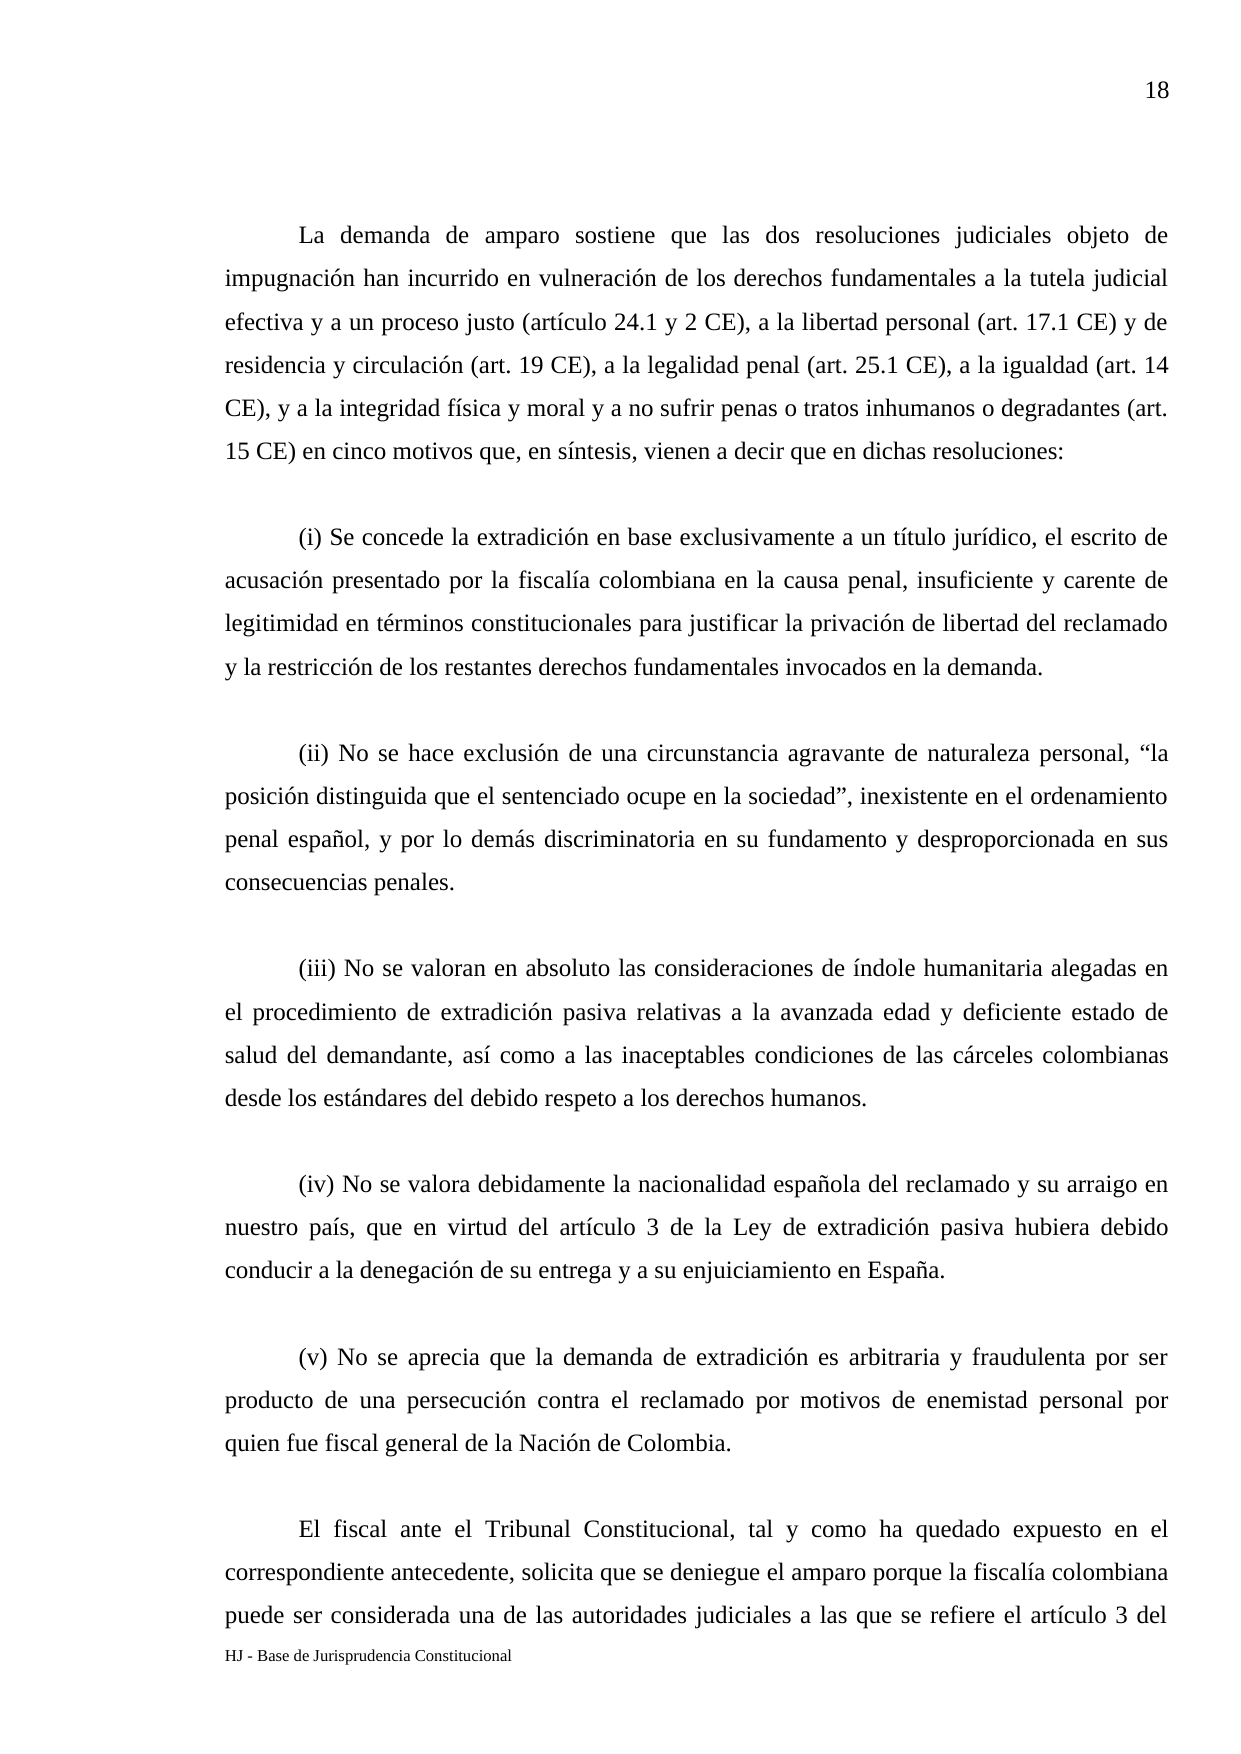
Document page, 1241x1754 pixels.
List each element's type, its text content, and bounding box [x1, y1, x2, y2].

text (iii) No se valoran en absoluto las consideraciones de índole humanitaria alegadas en el procedimiento de extradición pasiva relativas a la avanzada edad y deficiente estado de salud del demandante, así como a las inaceptables condiciones de las cárceles colombianas desde los estándares del debido respeto a los derechos humanos. [224, 953, 1169, 1112]
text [224, 1514, 1169, 1629]
text (iv) No se valora debidamente la nacionalidad española del reclamado y su arraigo en nuestro país, que en virtud del artículo 3 de la Ley de extradición pasiva hubiera debido conducir a la denegación de su entrega y a su enjuiciamiento en España. [224, 1169, 1169, 1284]
text (ii) No se hace exclusión de una circunstancia agravante de naturaleza personal, “la posición distinguida que el sentenciado ocupe en la sociedad”, inexistente en el ordenamiento penal español, y por lo demás discriminatoria en su fundamento y desproporcionada en sus consecuencias penales. [224, 738, 1169, 896]
text La demanda de amparo sostiene que las dos resoluciones judiciales objeto de impugnación han incurrido en vulneración de los derechos fundamentales a la tutela judicial efectiva y a un proceso justo (artículo 24.1 y 2 CE), a la libertad personal (art. 17.1 CE) y de residencia y circulación (art. 19 CE), a la legalidad penal (art. 25.1 CE), a la igualdad (art. 14 CE), y a la integridad física y moral y a no sufrir penas o tratos inhumanos o degradantes (art. 15 CE) en cinco motivos que, en síntesis, vienen a decir que en dichas resoluciones: [224, 220, 1169, 465]
text (i) Se concede la extradición en base exclusivamente a un título jurídico, el escrito de acusación presentado por la fiscalía colombiana en la causa penal, insuficiente y carente de legitimidad en términos constitucionales para justificar la privación de libertad del reclamado y la restricción de los restantes derechos fundamentales invocados en la demanda. [224, 522, 1169, 680]
text (v) No se aprecia que la demanda de extradición es arbitraria y fraudulenta por ser producto de una persecución contra el reclamado por motivos de enemistad personal por quien fue fiscal general de la Nación de Colombia. [224, 1342, 1169, 1457]
